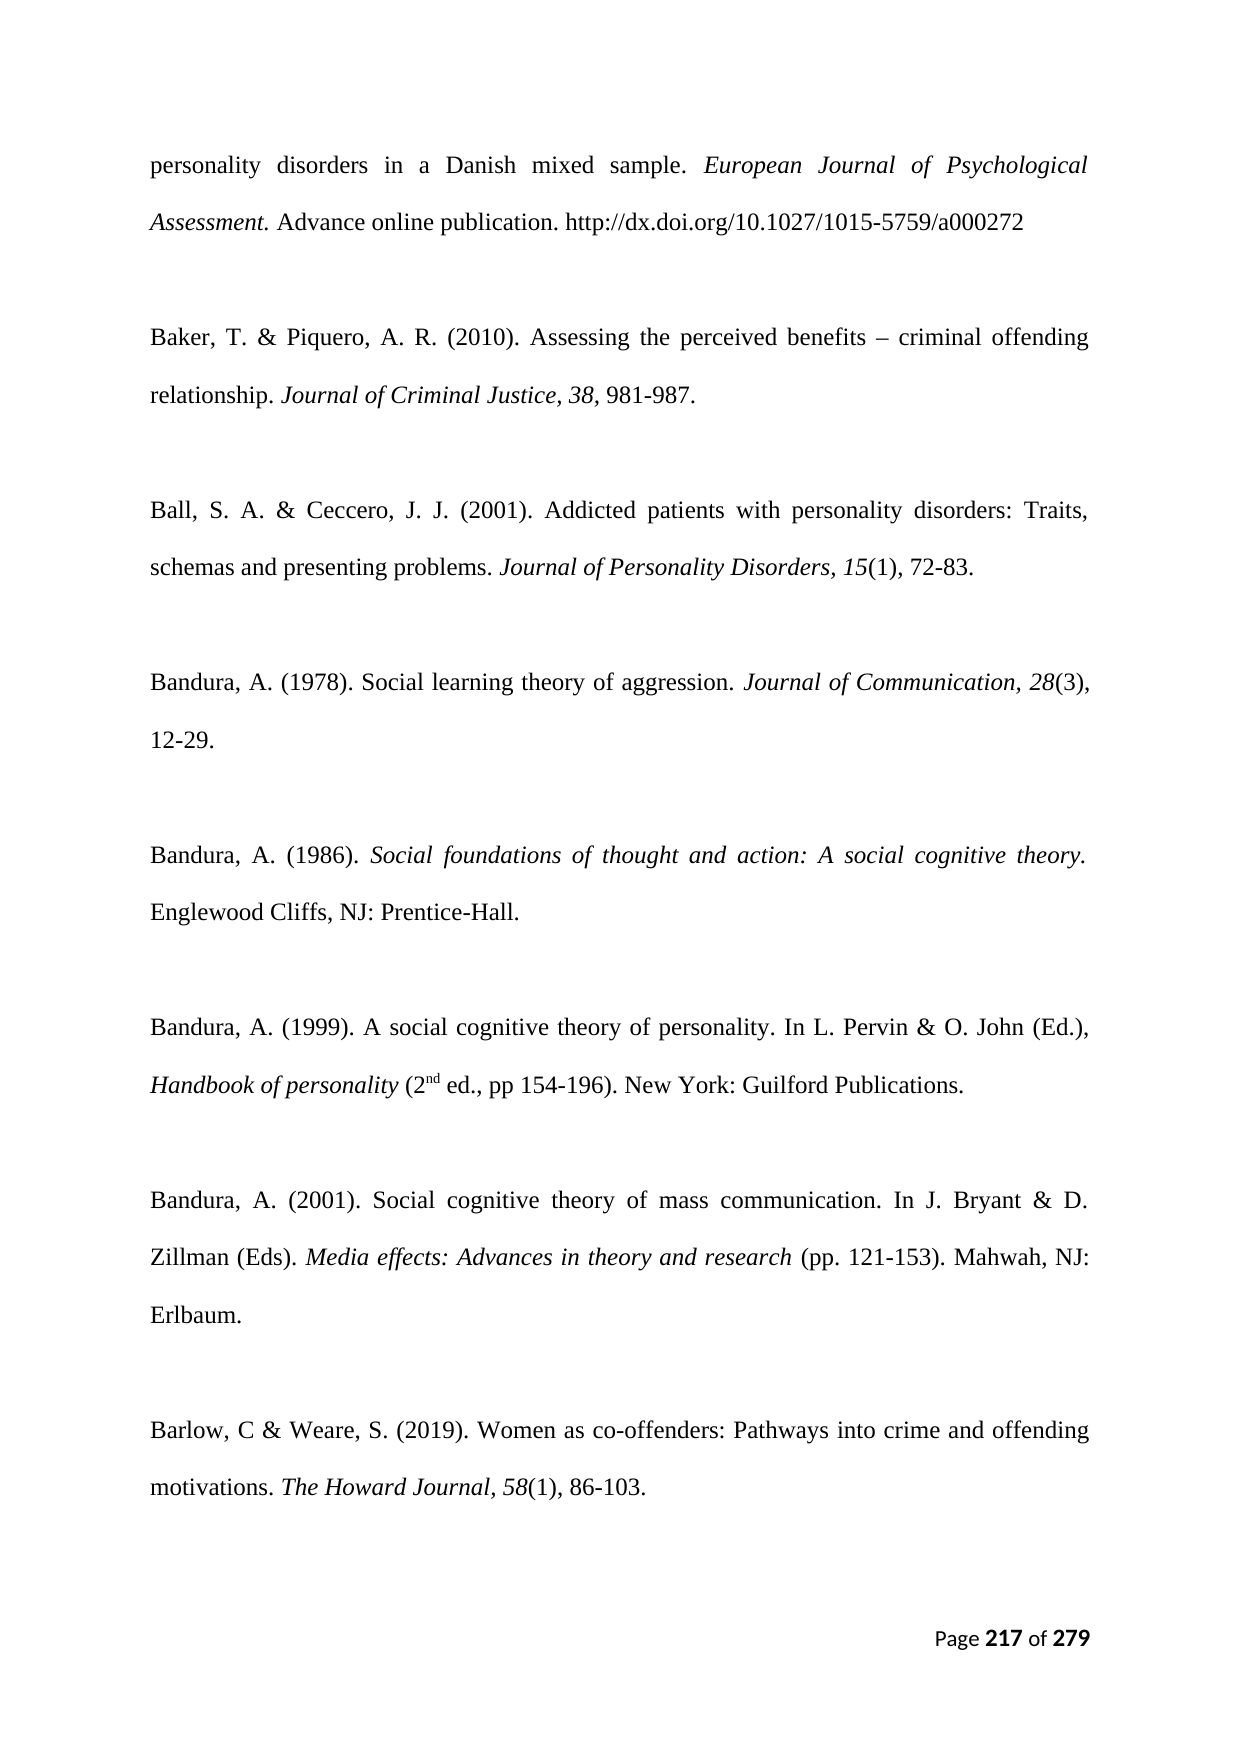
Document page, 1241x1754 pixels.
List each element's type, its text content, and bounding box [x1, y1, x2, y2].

text Bandura, A. (1986). Social foundations of thought and action: A social cognitive theory. Englewood Cliffs, NJ: Prentice-Hall. [150, 840, 1090, 926]
text Bandura, A. (1999). A social cognitive theory of personality. In L. Pervin & O. John (Ed.), Handbook of personality (2nd ed., pp 154-196). New York: Guilford Publications. [150, 1012, 1090, 1099]
text Barlow, C & Weare, S. (2019). Women as co-offenders: Pathways into crime and offending motivations. The Howard Journal, 58(1), 86-103. [150, 1415, 1090, 1501]
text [150, 150, 1090, 236]
text Baker, T. & Piquero, A. R. (2010). Assessing the perceived benefits – criminal offending relationship. Journal of Criminal Justice, 38, 981-987. [150, 322, 1090, 409]
text Ball, S. A. & Ceccero, J. J. (2001). Addicted patients with personality disorders: Traits, schemas and presenting problems. Journal of Personality Disorders, 15(1), 72-83. [150, 495, 1090, 581]
text Bandura, A. (1978). Social learning theory of aggression. Journal of Communication, 28(3), 12-29. [150, 667, 1090, 754]
text Bandura, A. (2001). Social cognitive theory of mass communication. In J. Bryant & D. Zillman (Eds). Media effects: Advances in theory and research (pp. 121-153). Mahwah, NJ: Erlbaum. [150, 1185, 1090, 1329]
